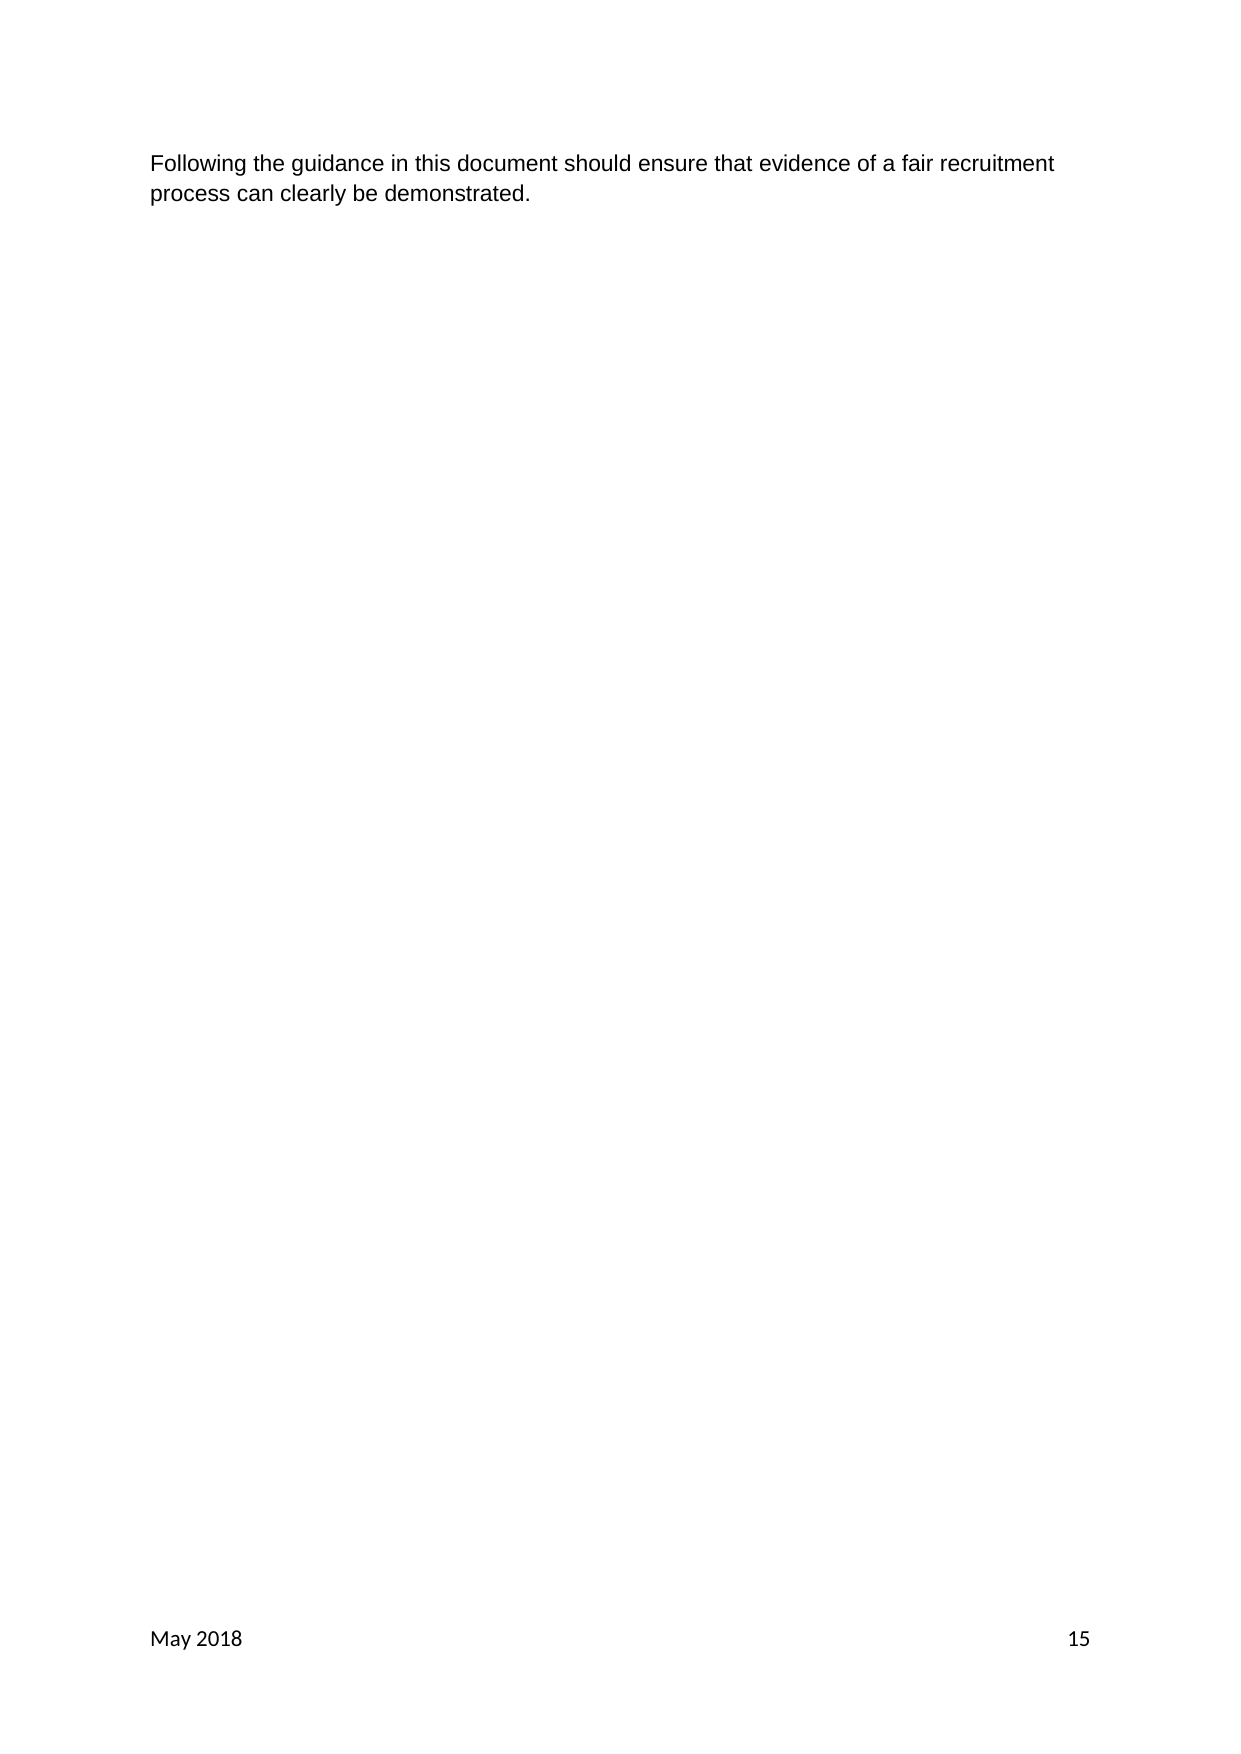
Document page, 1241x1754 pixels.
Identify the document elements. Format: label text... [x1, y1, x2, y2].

text Following the guidance in this document should ensure that evidence of a fair recruitment process can clearly be demonstrated. [150, 150, 1090, 207]
